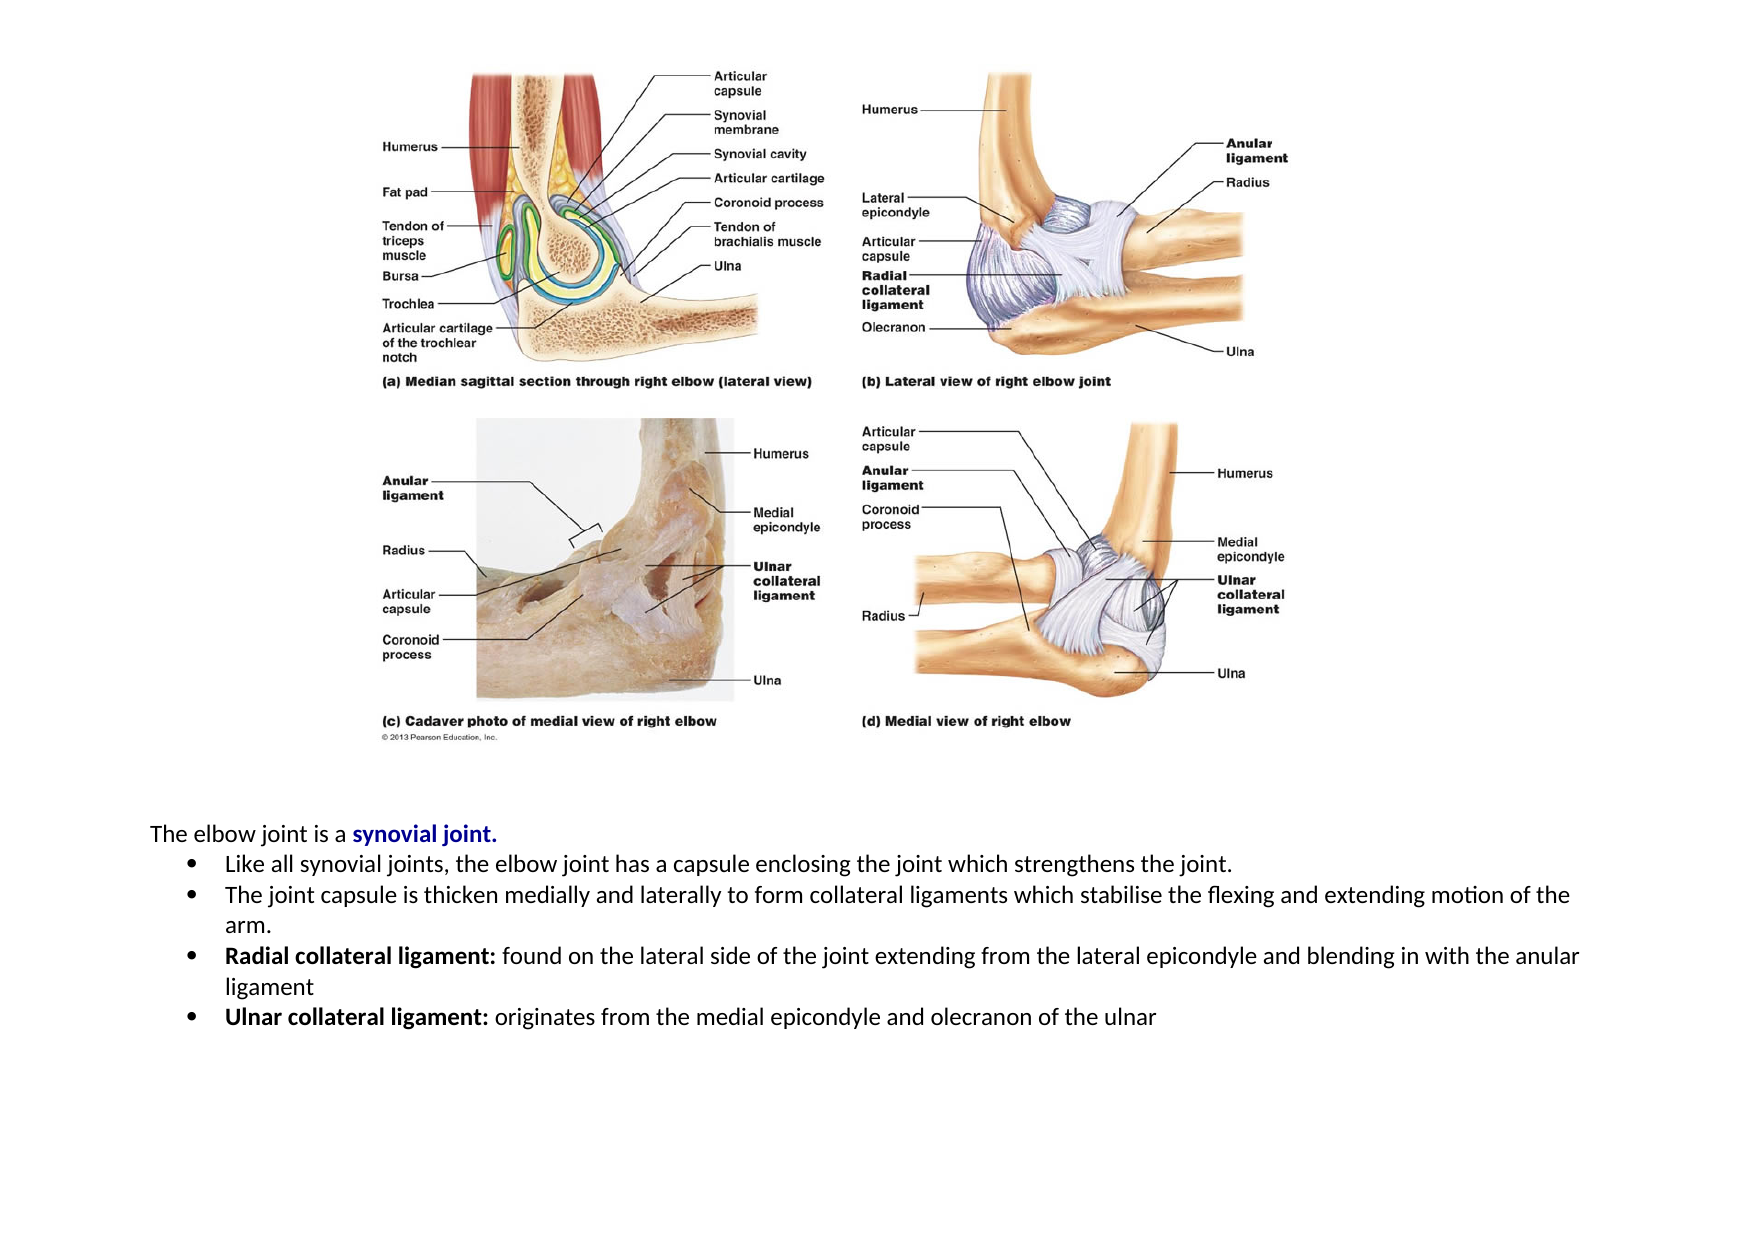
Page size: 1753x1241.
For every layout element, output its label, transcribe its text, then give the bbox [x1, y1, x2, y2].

list Radial collateral ligament: found on the lateral side of the joint extending from the lateral epicondyle and blending in with the anular ligament [187, 940, 1602, 1001]
list Ulnar collateral ligament: originates from the medial epicondyle and olecranon of the ulnar [187, 1001, 1602, 1032]
text The elbow joint is a synovial joint. [150, 818, 1602, 849]
picture [375, 64, 1291, 744]
list Like all synovial joints, the elbow joint has a capsule enclosing the joint which strengthens the joint. [187, 849, 1602, 879]
list The joint capsule is thicken medially and laterally to form collateral ligaments which stabilise the flexing and extending motion of the arm. [187, 879, 1602, 940]
